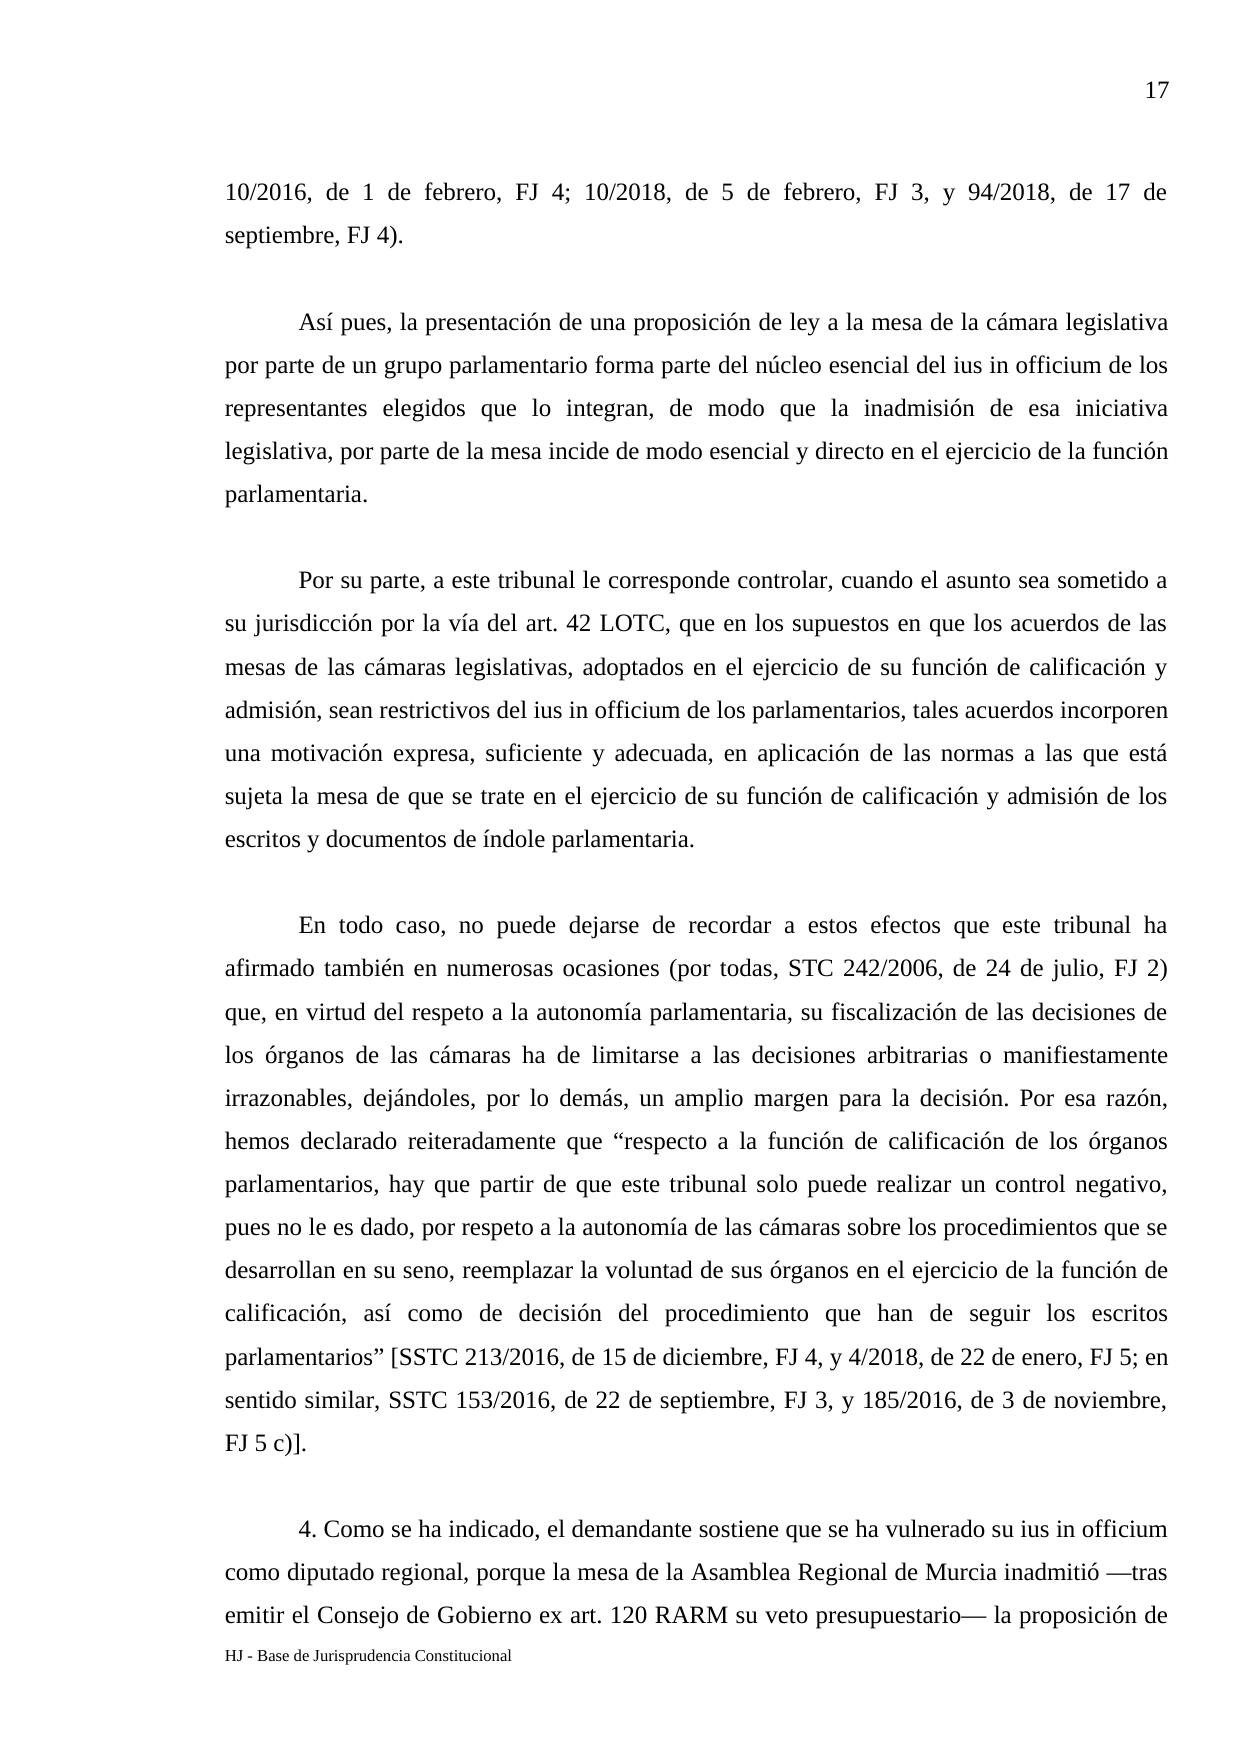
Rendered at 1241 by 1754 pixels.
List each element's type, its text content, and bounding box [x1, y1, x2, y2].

text Por su parte, a este tribunal le corresponde controlar, cuando el asunto sea sometido a su jurisdicción por la vía del art. 42 LOTC, que en los supuestos en que los acuerdos de las mesas de las cámaras legislativas, adoptados en el ejercicio de su función de calificación y admisión, sean restrictivos del ius in officium de los parlamentarios, tales acuerdos incorporen una motivación expresa, suficiente y adecuada, en aplicación de las normas a las que está sujeta la mesa de que se trate en el ejercicio de su función de calificación y admisión de los escritos y documentos de índole parlamentaria. [224, 565, 1169, 853]
text En todo caso, no puede dejarse de recordar a estos efectos que este tribunal ha afirmado también en numerosas ocasiones (por todas, STC 242/2006, de 24 de julio, FJ 2) que, en virtud del respeto a la autonomía parlamentaria, su fiscalización de las decisiones de los órganos de las cámaras ha de limitarse a las decisiones arbitrarias o manifiestamente irrazonables, dejándoles, por lo demás, un amplio margen para la decisión. Por esa razón, hemos declarado reiteradamente que “respecto a la función de calificación de los órganos parlamentarios, hay que partir de que este tribunal solo puede realizar un control negativo, pues no le es dado, por respeto a la autonomía de las cámaras sobre los procedimientos que se desarrollan en su seno, reemplazar la voluntad de sus órganos en el ejercicio de la función de calificación, así como de decisión del procedimiento que han de seguir los escritos parlamentarios” [SSTC 213/2016, de 15 de diciembre, FJ 4, y 4/2018, de 22 de enero, FJ 5; en sentido similar, SSTC 153/2016, de 22 de septiembre, FJ 3, y 185/2016, de 3 de noviembre, FJ 5 c)]. [224, 910, 1169, 1457]
text Así pues, la presentación de una proposición de ley a la mesa de la cámara legislativa por parte de un grupo parlamentario forma parte del núcleo esencial del ius in officium de los representantes elegidos que lo integran, de modo que la inadmisión de esa iniciativa legislativa, por parte de la mesa incide de modo esencial y directo en el ejercicio de la función parlamentaria. [224, 307, 1169, 508]
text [224, 1514, 1169, 1629]
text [224, 177, 1169, 249]
